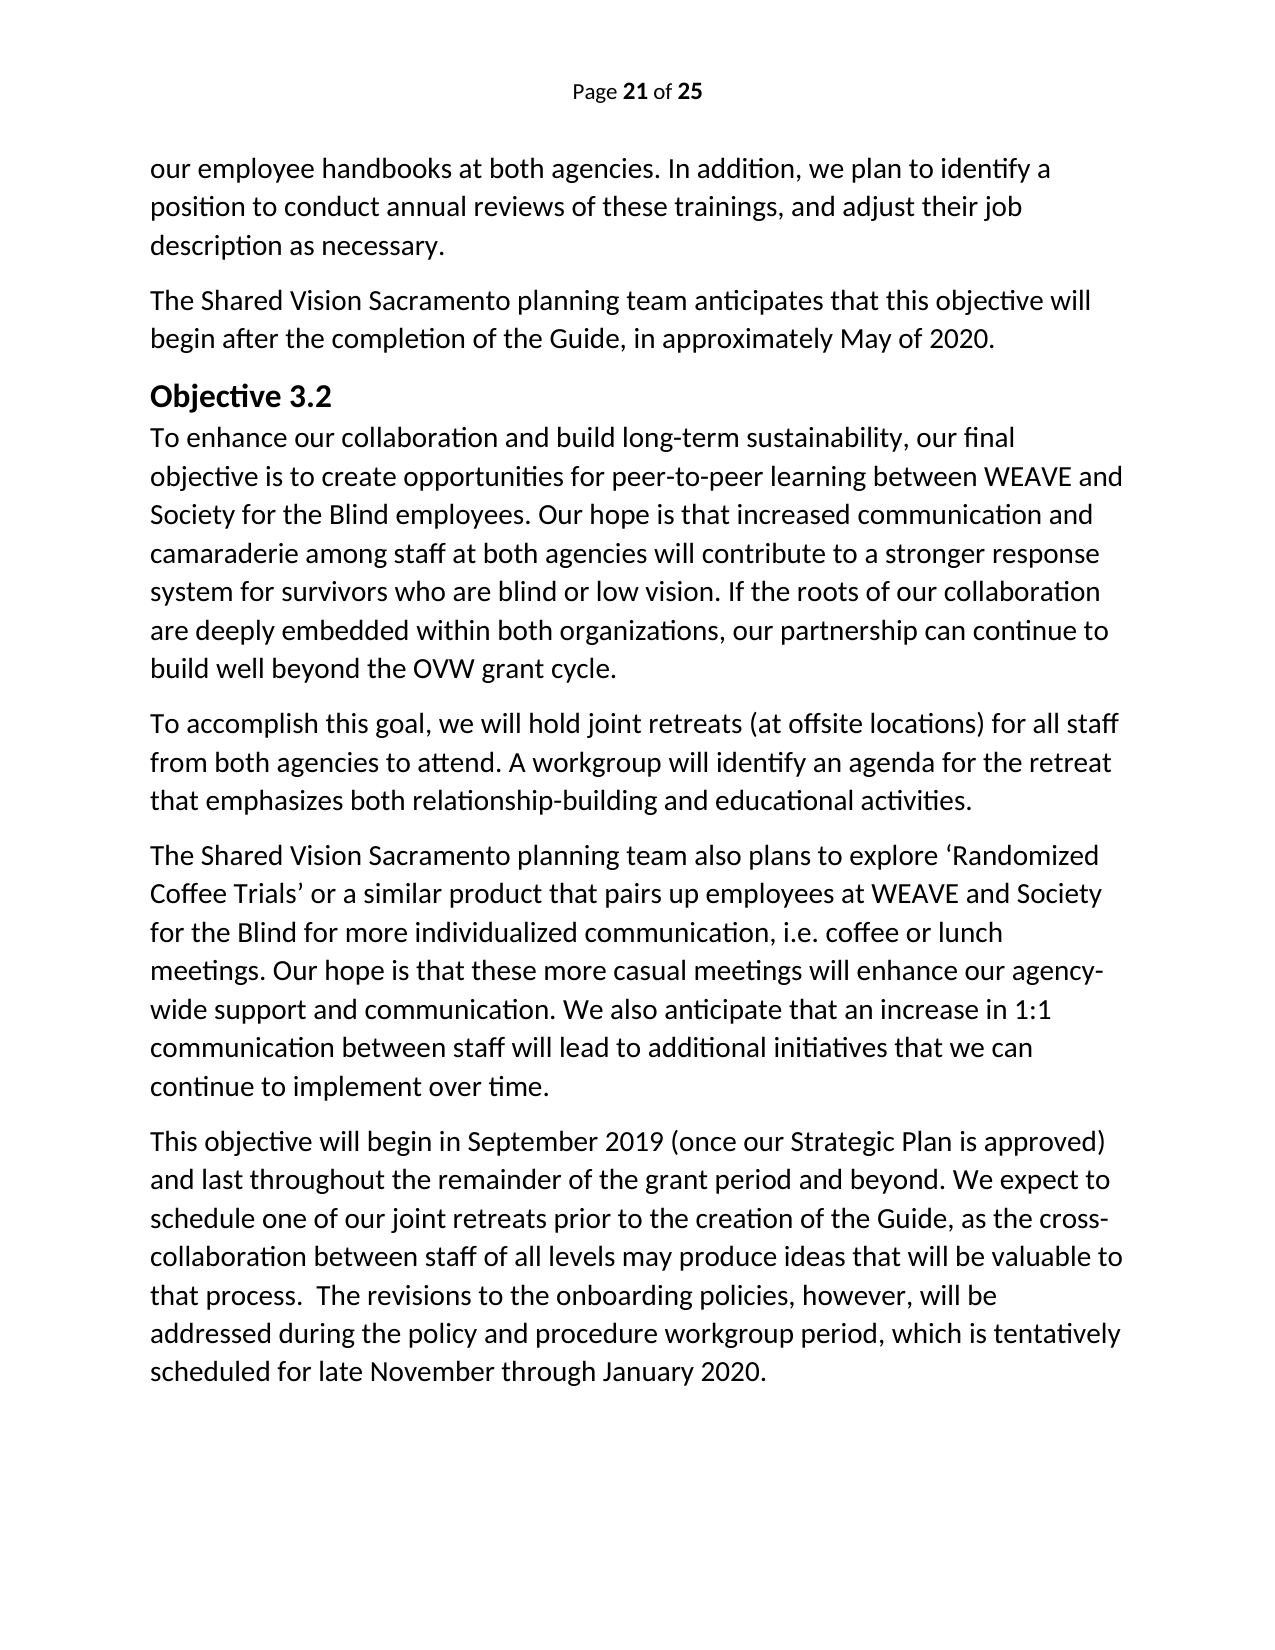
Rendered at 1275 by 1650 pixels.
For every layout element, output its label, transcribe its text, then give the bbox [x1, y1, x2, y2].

text To enhance our collaboration and build long-term sustainability, our final objective is to create opportunities for peer-to-peer learning between WEAVE and Society for the Blind employees. Our hope is that increased communication and camaraderie among staff at both agencies will contribute to a stronger response system for survivors who are blind or low vision. If the roots of our collaboration are deeply embedded within both organizations, our partnership can continue to build well beyond the OVW grant cycle. [150, 419, 1125, 686]
text The Shared Vision Sacramento planning team anticipates that this objective will begin after the completion of the Guide, in approximately May of 2020. [150, 282, 1125, 356]
text This objective will begin in September 2019 (once our Strategic Plan is approved) and last throughout the remainder of the grant period and beyond. We expect to schedule one of our joint retreats prior to the creation of the Guide, as the cross-collaboration between staff of all levels may produce ideas that will be valuable to that process. The revisions to the onboarding policies, however, will be addressed during the policy and procedure workgroup period, which is tentatively scheduled for late November through January 2020. [150, 1123, 1125, 1389]
text To accomplish this goal, we will hold joint retreats (at offsite locations) for all staff from both agencies to attend. A workgroup will identify an agenda for the retreat that emphasizes both relationship-building and educational activities. [150, 705, 1125, 818]
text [150, 150, 1125, 262]
text The Shared Vision Sacramento planning team also plans to explore ‘Randomized Coffee Trials’ or a similar product that pairs up employees at WEAVE and Society for the Blind for more individualized communication, i.e. coffee or lunch meetings. Our hope is that these more casual meetings will enhance our agency-wide support and communication. We also anticipate that an increase in 1:1 communication between staff will lead to additional initiatives that we can continue to implement over time. [150, 837, 1125, 1103]
subtitle Objective 3.2 [150, 376, 1125, 416]
